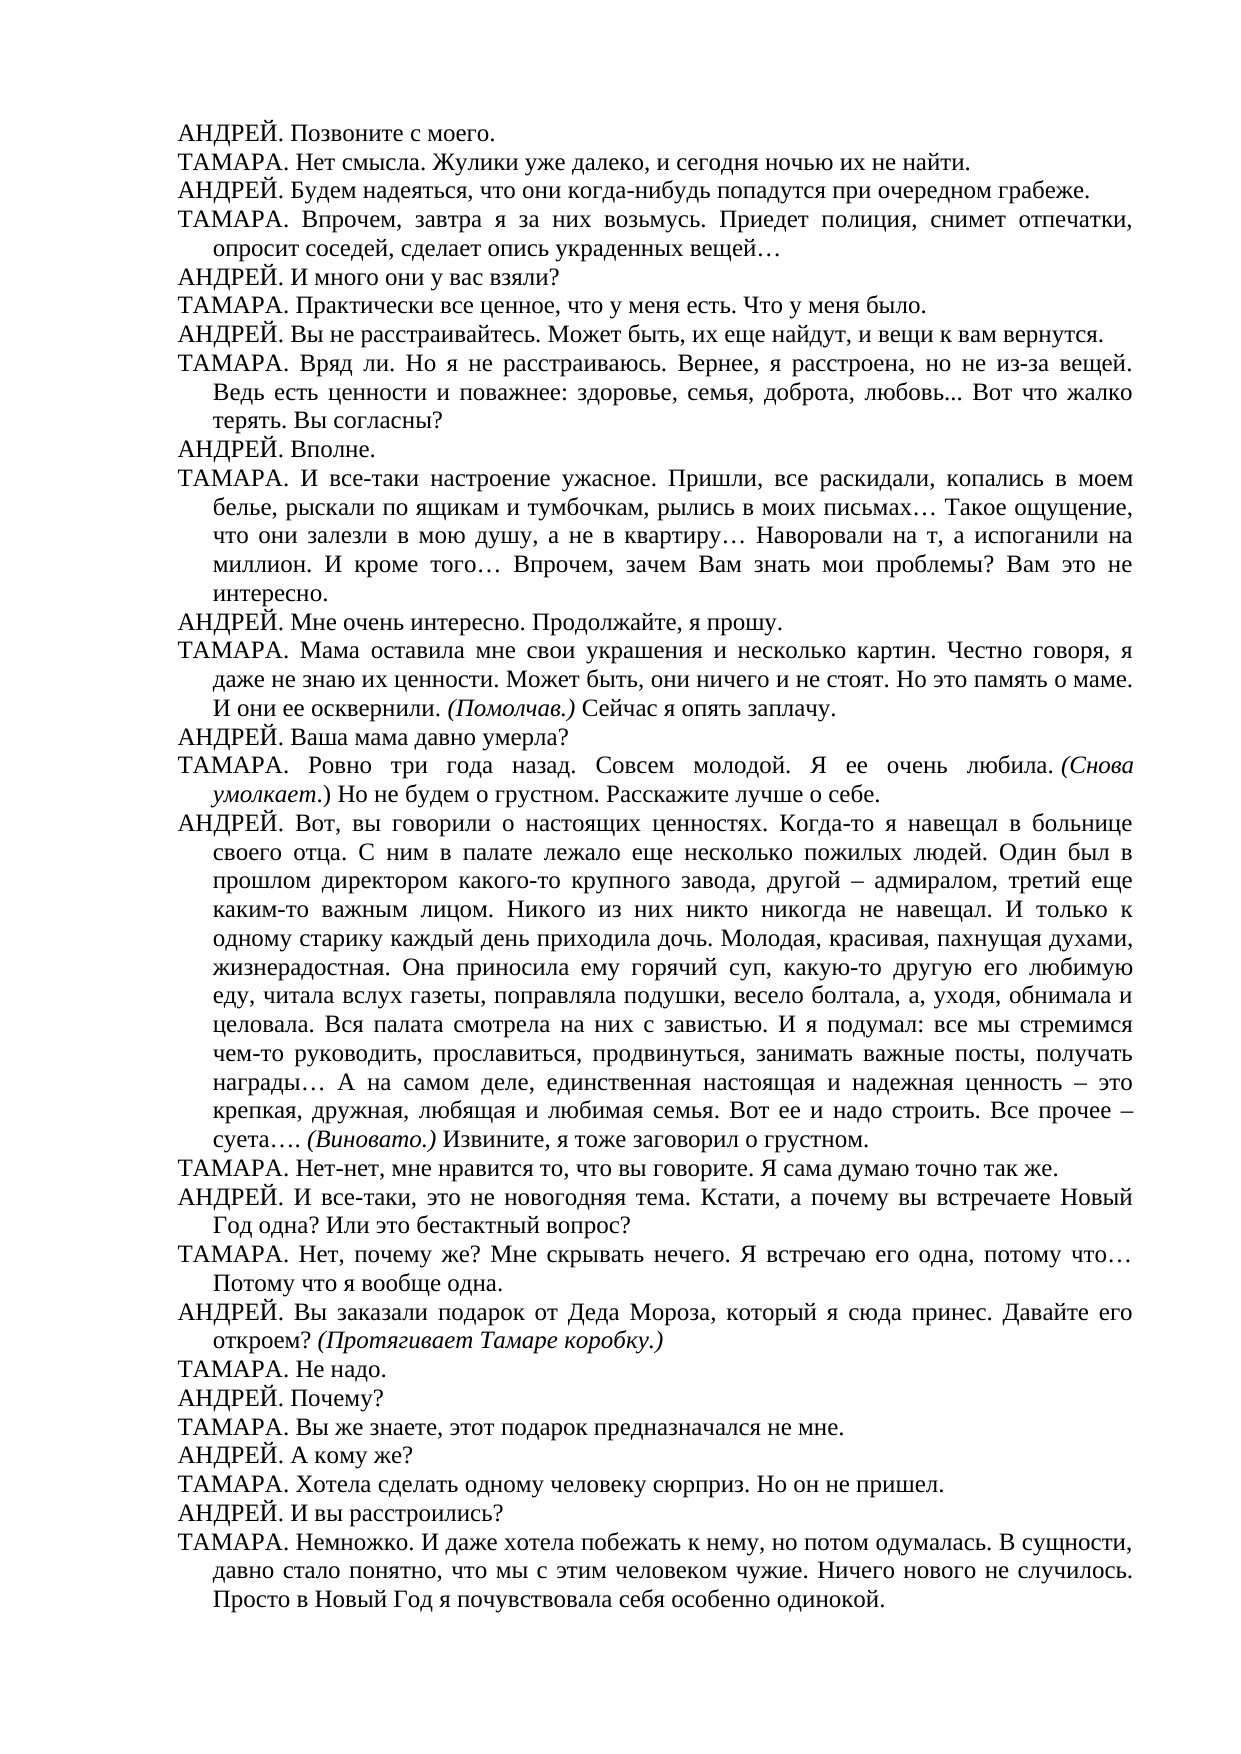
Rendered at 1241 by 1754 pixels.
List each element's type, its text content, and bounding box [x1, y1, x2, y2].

text ТАМАРА. Практически все ценное, что у меня есть. Что у меня было. [177, 291, 1134, 319]
text ТАМАРА. Мама оставила мне свои украшения и несколько картин. Честно говоря, я даже не знаю их ценности. Может быть, они ничего и не стоят. Но это память о маме. И они ее осквернили. (Помолчав.) Сейчас я опять заплачу. [177, 636, 1134, 722]
text ТАМАРА. Вряд ли. Но я не расстраиваюсь. Вернее, я расстроена, но не из-за вещей. Ведь есть ценности и поважнее: здоровье, семья, доброта, любовь... Вот что жалко терять. Вы согласны? [177, 348, 1134, 434]
text АНДРЕЙ. Вы заказали подарок от Деда Мороза, который я сюда принес. Давайте его откроем? (Протягивает Тамаре коробку.) [177, 1297, 1134, 1354]
text ТАМАРА. Вы же знаете, этот подарок предназначался не мне. [177, 1412, 1134, 1441]
text АНДРЕЙ. Мне очень интересно. Продолжайте, я прошу. [177, 607, 1134, 636]
text АНДРЕЙ. Позвоните с моего. [177, 118, 1134, 147]
text АНДРЕЙ. Вы не расстраивайтесь. Может быть, их еще найдут, и вещи к вам вернутся. [177, 319, 1134, 348]
text АНДРЕЙ. И много они у вас взяли? [177, 262, 1134, 291]
text ТАМАРА. Нет-нет, мне нравится то, что вы говорите. Я сама думаю точно так же. [177, 1153, 1134, 1182]
text ТАМАРА. Впрочем, завтра я за них возьмусь. Приедет полиция, снимет отпечатки, опросит соседей, сделает опись украденных вещей… [177, 204, 1134, 262]
text АНДРЕЙ. А кому же? [177, 1441, 1134, 1469]
text ТАМАРА. Не надо. [177, 1354, 1134, 1383]
text АНДРЕЙ. Вот, вы говорили о настоящих ценностях. Когда-то я навещал в больнице своего отца. С ним в палате лежало еще несколько пожилых людей. Один был в прошлом директором какого-то крупного завода, другой – адмиралом, третий еще каким-то важным лицом. Никого из них никто никогда не навещал. И только к одному старику каждый день приходила дочь. Молодая, красивая, пахнущая духами, жизнерадостная. Она приносила ему горячий суп, какую-то другую его любимую еду, читала вслух газеты, поправляла подушки, весело болтала, а, уходя, обнимала и целовала. Вся палата смотрела на них с завистью. И я подумал: все мы стремимся чем-то руководить, прославиться, продвинуться, занимать важные посты, получать награды… А на самом деле, единственная настоящая и надежная ценность – это крепкая, дружная, любящая и любимая семья. Вот ее и надо строить. Все прочее – суета…. (Виновато.) Извините, я тоже заговорил о грустном. [177, 808, 1134, 1153]
text ТАМАРА. Хотела сделать одному человеку сюрприз. Но он не пришел. [177, 1469, 1134, 1498]
text АНДРЕЙ. И вы расстроились? [177, 1498, 1134, 1527]
text АНДРЕЙ. Ваша мама давно умерла? [177, 722, 1134, 751]
text АНДРЕЙ. Будем надеяться, что они когда-нибудь попадутся при очередном грабеже. [177, 176, 1134, 204]
text ТАМАРА. Немножко. И даже хотела побежать к нему, но потом одумалась. В сущности, давно стало понятно, что мы с этим человеком чужие. Ничего нового не случилось. Просто в Новый Год я почувствовала себя особенно одинокой. [177, 1527, 1134, 1613]
text АНДРЕЙ. Почему? [177, 1383, 1134, 1412]
text ТАМАРА. И все-таки настроение ужасное. Пришли, все раскидали, копались в моем белье, рыскали по ящикам и тумбочкам, рылись в моих письмах… Такое ощущение, что они залезли в мою душу, а не в квартиру… Наворовали на т, а испоганили на миллион. И кроме того… Впрочем, зачем Вам знать мои проблемы? Вам это не интересно. [177, 463, 1134, 607]
text АНДРЕЙ. Вполне. [177, 434, 1134, 463]
text ТАМАРА. Ровно три года назад. Совсем молодой. Я ее очень любила. (Снова умолкает.) Но не будем о грустном. Расскажите лучше о себе. [177, 751, 1134, 808]
text АНДРЕЙ. И все-таки, это не новогодняя тема. Кстати, а почему вы встречаете Новый Год одна? Или это бестактный вопрос? [177, 1182, 1134, 1239]
text ТАМАРА. Нет, почему же? Мне скрывать нечего. Я встречаю его одна, потому что… Потому что я вообще одна. [177, 1239, 1134, 1297]
text ТАМАРА. Нет смысла. Жулики уже далеко, и сегодня ночью их не найти. [177, 147, 1134, 176]
